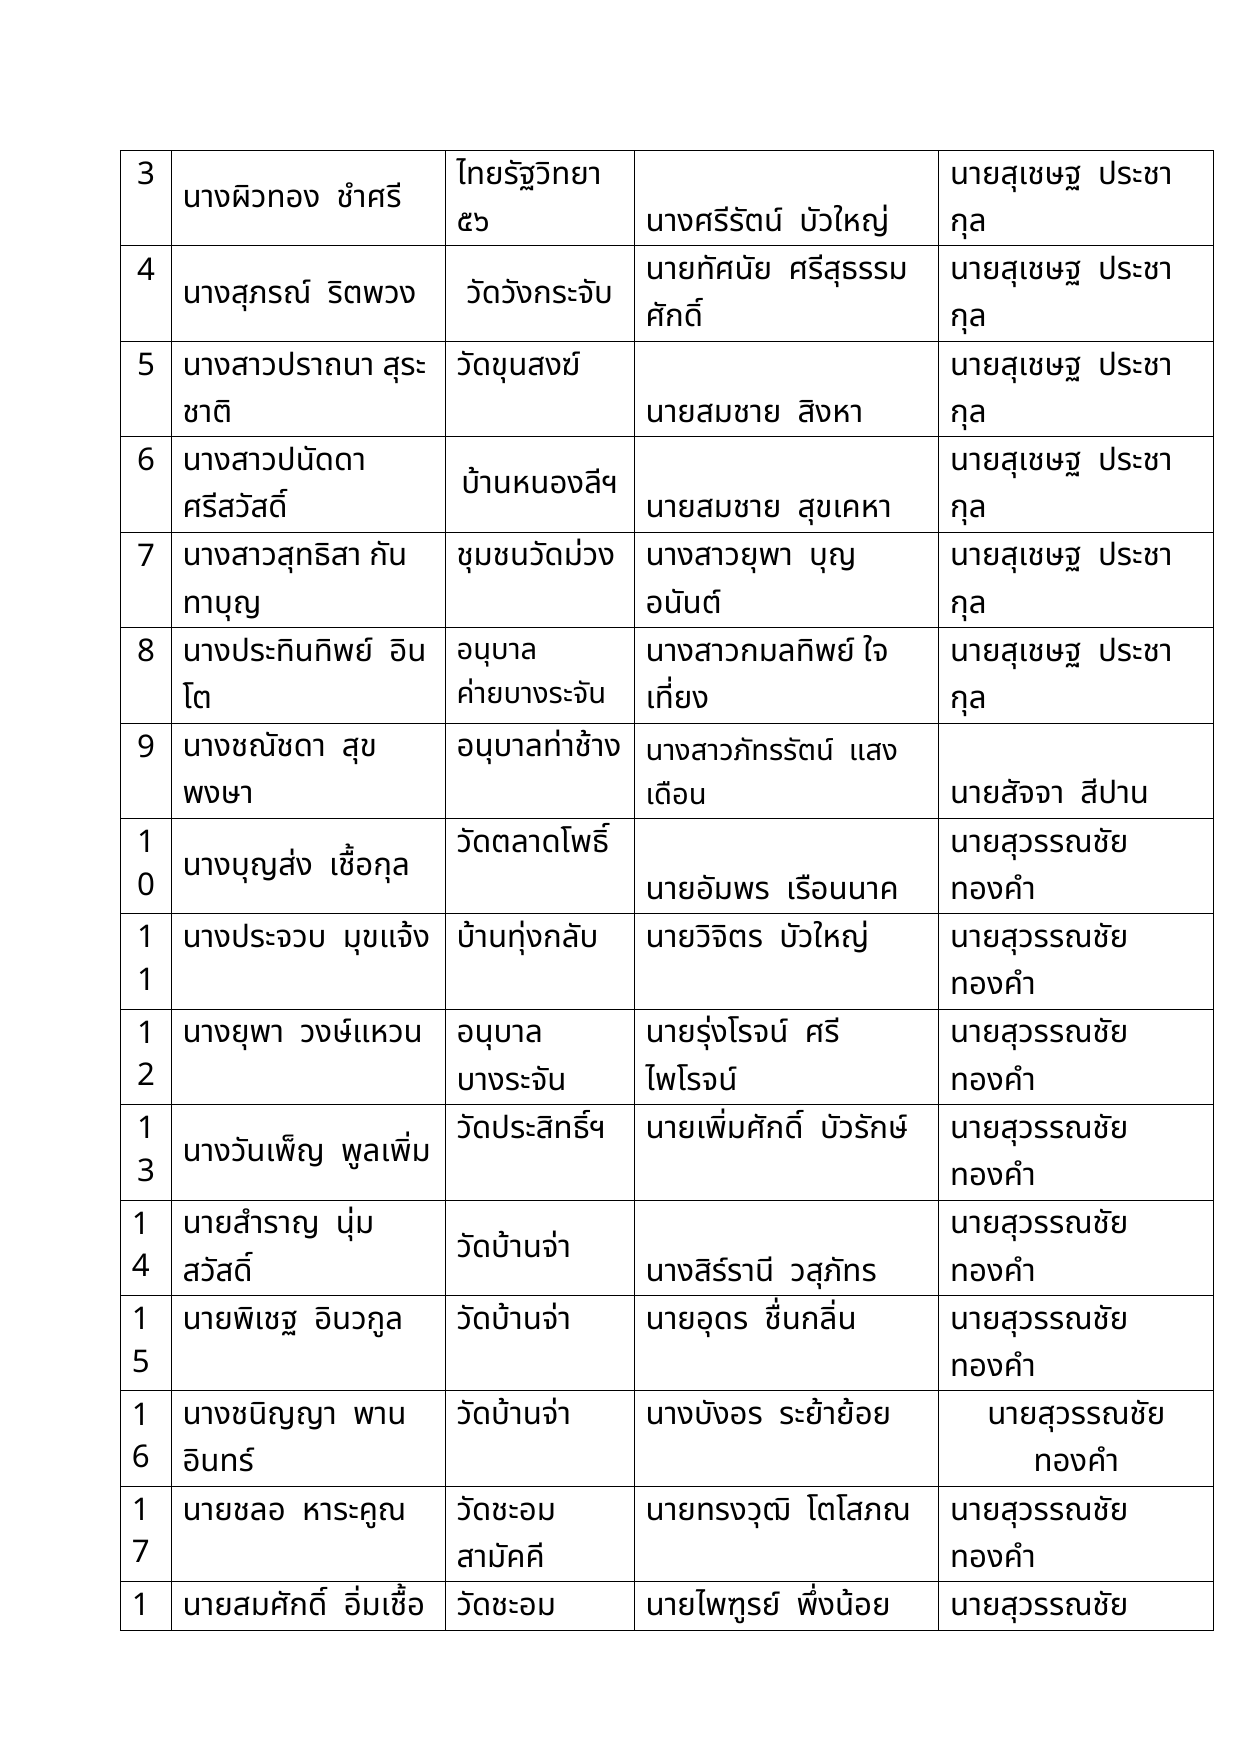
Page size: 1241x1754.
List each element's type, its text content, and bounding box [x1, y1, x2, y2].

table_cell นางบุญส่ง เชื้อกุล [172, 819, 445, 913]
table_cell 17 [121, 1487, 171, 1581]
table_cell วัดวังกระจับ [446, 246, 634, 341]
table_cell นายเพิ่มศักดิ์ บัวรักษ์ [635, 1105, 938, 1199]
table_cell 18 [121, 1582, 171, 1629]
table_cell นายอัมพร เรือนนาค [635, 819, 938, 913]
table_cell 14 [121, 1201, 171, 1295]
table_cell 4 [121, 246, 171, 341]
table_cell 3 [121, 151, 171, 245]
table_cell นายสุเชษฐ ประชากุล [939, 437, 1213, 532]
table_cell บ้านหนองลีฯ [446, 437, 634, 532]
table_cell นางบังอร ระย้าย้อย [635, 1391, 938, 1486]
table_cell นางสาวยุพา บุญอนันต์ [635, 533, 938, 627]
table_cell นางสิร์รานี วสุภัทร [635, 1201, 938, 1295]
table_cell วัดชะอมสามัคคี [446, 1487, 634, 1581]
table_cell อนุบาลท่าช้าง [446, 724, 634, 818]
table_cell 5 [121, 342, 171, 436]
table_cell นายทรงวุฒิ โตโสภณ [635, 1487, 938, 1581]
table_cell นางศรีรัตน์ บัวใหญ่ [635, 151, 938, 245]
table_cell 12 [121, 1010, 171, 1104]
table_cell นางชณัชดา สุขพงษา [172, 724, 445, 818]
table_cell ชุมชนวัดม่วง [446, 533, 634, 627]
table_cell นางสาวสุทธิสา กันทาบุญ [172, 533, 445, 627]
table_cell นางวันเพ็ญ พูลเพิ่ม [172, 1105, 445, 1199]
table_cell นางสาวปนัดดา ศรีสวัสดิ์ [172, 437, 445, 532]
table_cell วัดบ้านจ่า [446, 1391, 634, 1486]
table_cell นางสาวปราถนา สุระชาติ [172, 342, 445, 436]
table_cell นายสมชาย สิงหา [635, 342, 938, 436]
table_cell นายรุ่งโรจน์ ศรีไพโรจน์ [635, 1010, 938, 1104]
table_cell 9 [121, 724, 171, 818]
table_cell อนุบาลบางระจัน [446, 1010, 634, 1104]
table_cell 6 [121, 437, 171, 532]
table_cell นายชลอ หาระคูณ [172, 1487, 445, 1581]
table_cell บ้านทุ่งกลับ [446, 914, 634, 1009]
table_cell นางสาวภัทรรัตน์ แสงเดือน [635, 724, 938, 818]
table_cell วัดประสิทธิ์ฯ [446, 1105, 634, 1199]
table_cell นางผิวทอง ชำศรี [172, 151, 445, 245]
table_cell วัดขุนสงฆ์ [446, 342, 634, 436]
table_cell นายสุวรรณชัย ทองคำ [939, 914, 1213, 1009]
table_cell นายสุวรรณชัย ทองคำ [939, 1296, 1213, 1390]
table_cell วัดบ้านจ่า [446, 1296, 634, 1390]
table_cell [172, 1582, 445, 1629]
table_cell นายสุเชษฐ ประชากุล [939, 246, 1213, 341]
table_cell นายสุวรรณชัย ทองคำ [939, 1391, 1213, 1486]
table_cell นายสุเชษฐ ประชากุล [939, 342, 1213, 436]
table_cell นายไพฑูรย์ พึ่งน้อย [635, 1582, 938, 1629]
table_cell นางชนิญญา พานอินทร์ [172, 1391, 445, 1486]
table_cell นายสุวรรณชัย ทองคำ [939, 1487, 1213, 1581]
table_cell วัดบ้านจ่า [446, 1201, 634, 1295]
table_cell 11 [121, 914, 171, 1009]
table_cell 15 [121, 1296, 171, 1390]
table_cell นายพิเชฐ อินวกูล [172, 1296, 445, 1390]
table_cell ไทยรัฐวิทยา ๕๖ [446, 151, 634, 245]
table_cell นายสุวรรณชัย ทองคำ [939, 1582, 1213, 1629]
table_cell นายสัจจา สีปาน [939, 724, 1213, 818]
table_cell นายสุวรรณชัย ทองคำ [939, 1010, 1213, 1104]
table_cell นายสุวรรณชัย ทองคำ [939, 1105, 1213, 1199]
table_cell 16 [121, 1391, 171, 1486]
table_cell นายสุวรรณชัย ทองคำ [939, 819, 1213, 913]
table_cell นางยุพา วงษ์แหวน [172, 1010, 445, 1104]
table_cell นายทัศนัย ศรีสุธรรมศักดิ์ [635, 246, 938, 341]
table_cell นางประจวบ มุขแจ้ง [172, 914, 445, 1009]
table_cell 13 [121, 1105, 171, 1199]
table_cell 10 [121, 819, 171, 913]
table_cell นางสาวกมลทิพย์ ใจเที่ยง [635, 628, 938, 722]
table_cell วัดชะอมสามัคคี [446, 1582, 634, 1629]
table_cell นางสุภรณ์ ริตพวง [172, 246, 445, 341]
table_cell นายสุเชษฐ ประชากุล [939, 533, 1213, 627]
table_cell นางประทินทิพย์ อินโต [172, 628, 445, 722]
table_cell นายสุเชษฐ ประชากุล [939, 628, 1213, 722]
table_cell 8 [121, 628, 171, 722]
table_cell นายอุดร ชื่นกลิ่น [635, 1296, 938, 1390]
table_cell นายวิจิตร บัวใหญ่ [635, 914, 938, 1009]
table_cell นายสมชาย สุขเคหา [635, 437, 938, 532]
table_cell นายสุเชษฐ ประชากุล [939, 151, 1213, 245]
table_cell นายสำราญ นุ่มสวัสดิ์ [172, 1201, 445, 1295]
table_cell นายสุวรรณชัย ทองคำ [939, 1201, 1213, 1295]
table_cell วัดตลาดโพธิ์ [446, 819, 634, 913]
table_cell อนุบาลค่ายบางระจัน [446, 628, 634, 722]
table_cell 7 [121, 533, 171, 627]
